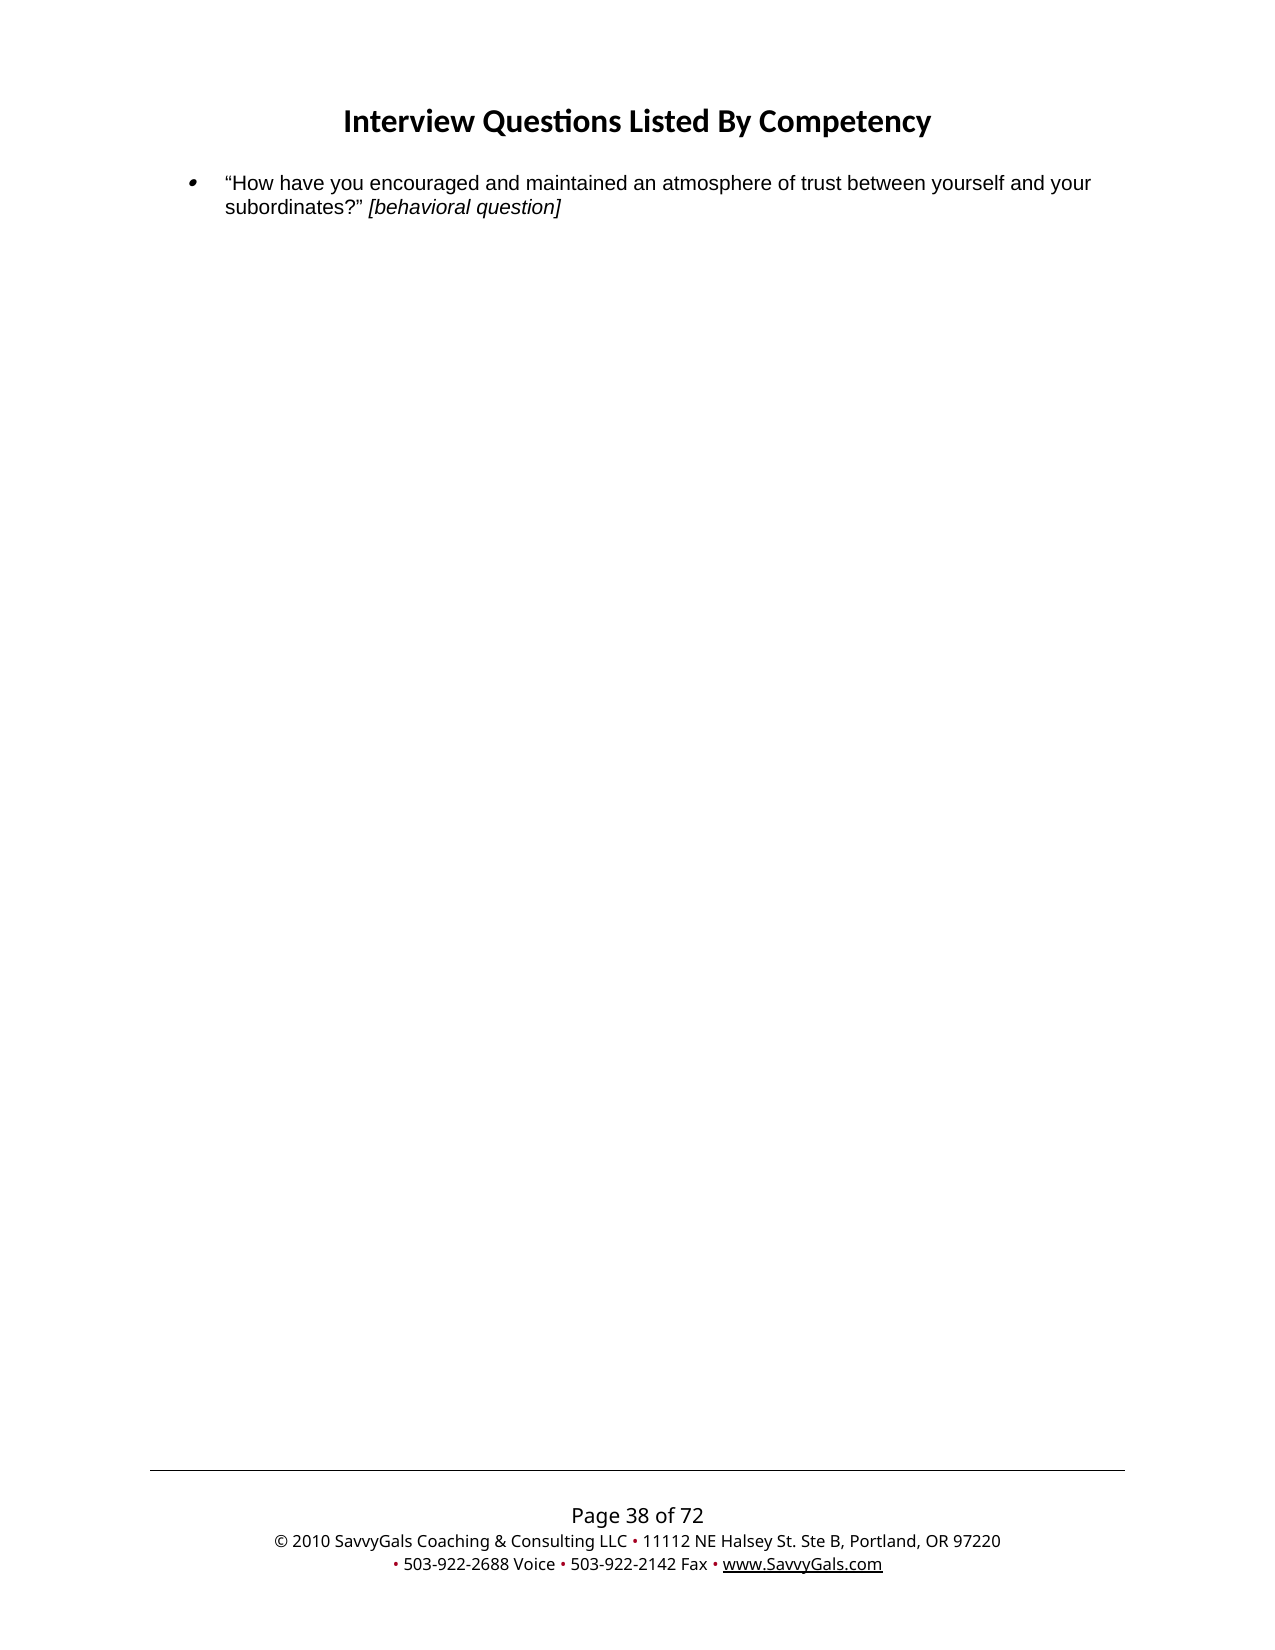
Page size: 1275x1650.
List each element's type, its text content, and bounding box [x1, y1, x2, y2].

list “How have you encouraged and maintained an atmosphere of trust between yourself and your subordinates?” [behavioral question] [187, 171, 1125, 219]
